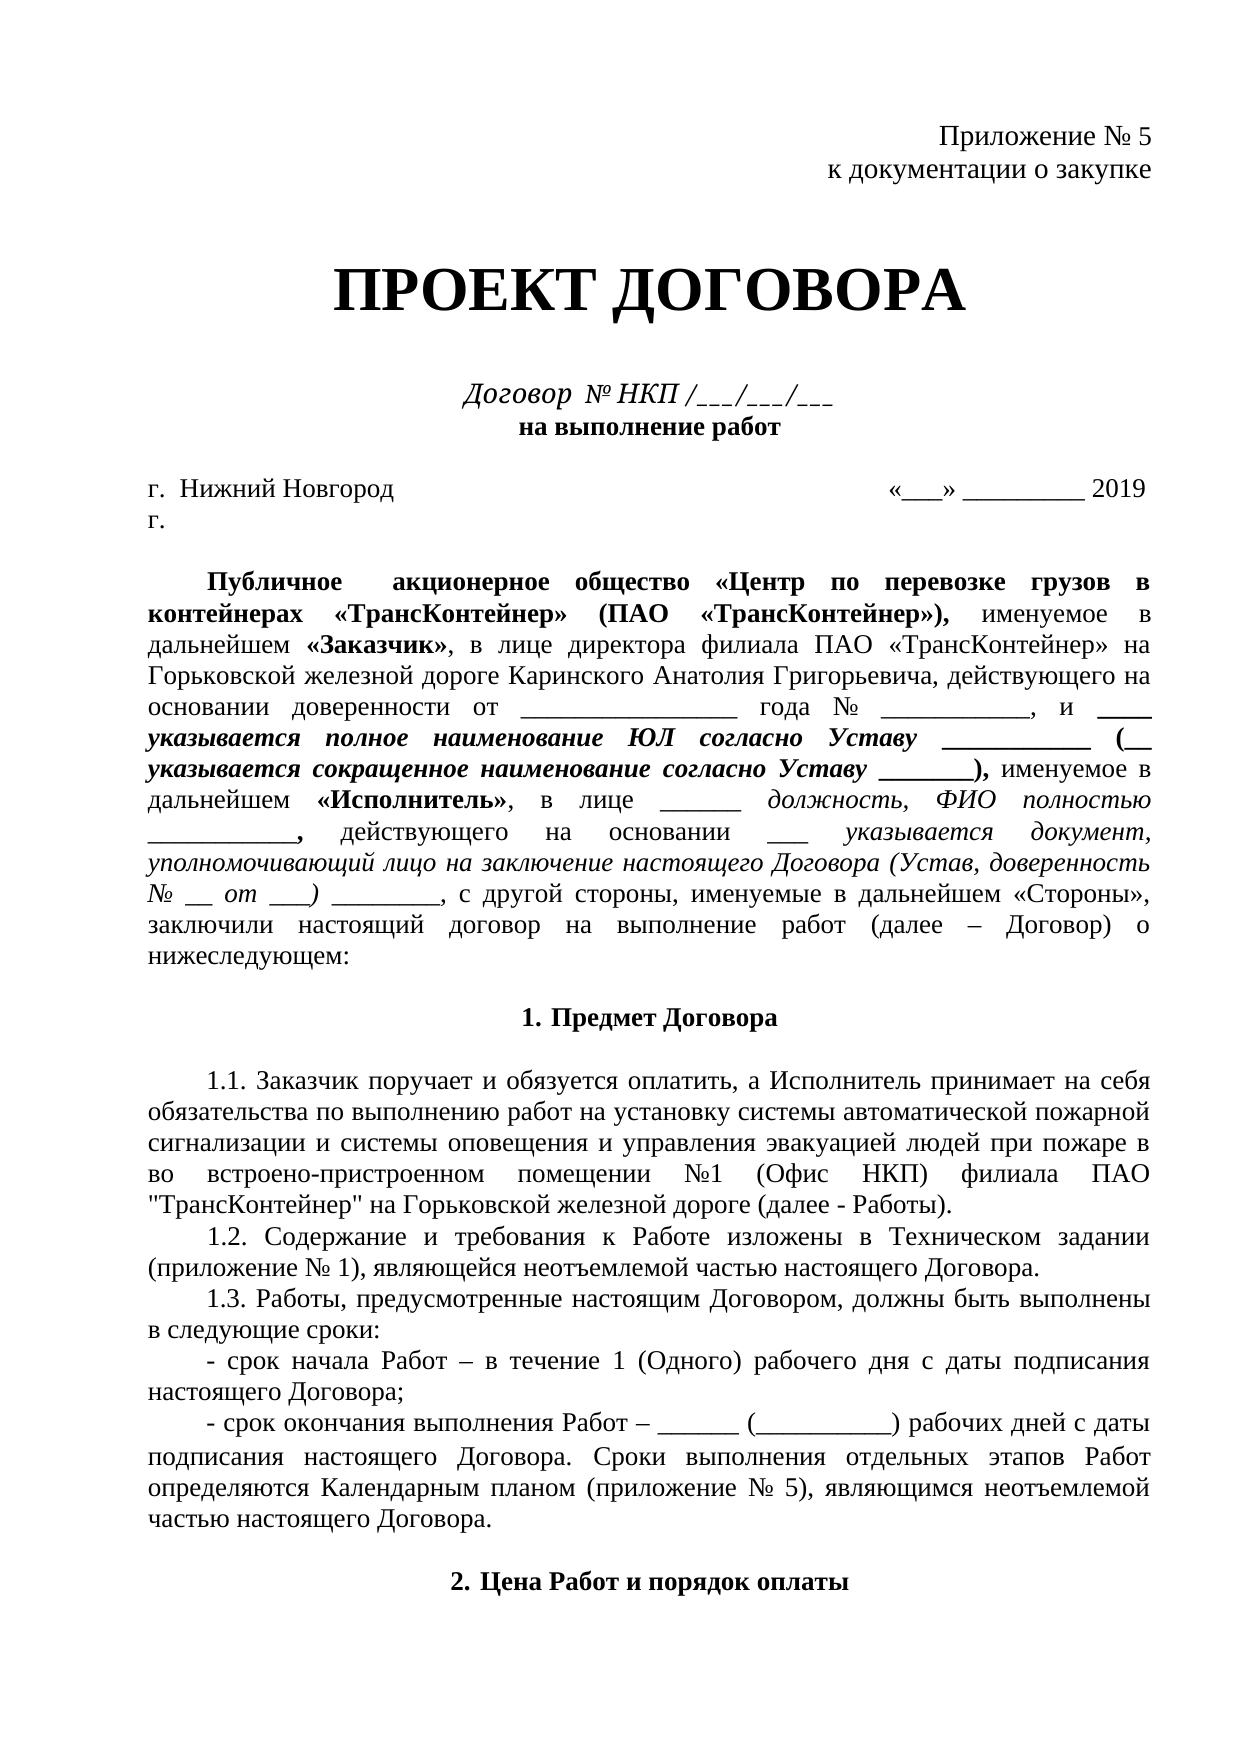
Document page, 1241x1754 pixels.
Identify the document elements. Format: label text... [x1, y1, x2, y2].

list Цена Работ и порядок оплаты [148, 1564, 1152, 1596]
text 1.2. Содержание и требования к Работе изложены в Техническом задании (приложение № 1), являющейся неотъемлемой частью настоящего Договора. [148, 1219, 1152, 1282]
text ПРОЕКТ ДОГОВОРА [148, 252, 1152, 324]
text 1.3. Работы, предусмотренные настоящим Договором, должны быть выполнены в следующие сроки: [148, 1282, 1152, 1344]
list Предмет Договора [148, 1002, 1152, 1033]
text - срок окончания выполнения Работ – ______ (__________) рабочих дней с даты подписания настоящего Договора. Сроки выполнения отдельных этапов Работ определяются Календарным планом (приложение № 5), являющимся неотъемлемой частью настоящего Договора. [148, 1406, 1152, 1533]
text к документации о закупке [148, 152, 1152, 185]
text Публичное акционерное общество «Центр по перевозке грузов в контейнерах «ТрансКонтейнер» (ПАО «ТрансКонтейнер»), именуемое в дальнейшем «Заказчик», в лице директора филиала ПАО «ТрансКонтейнер» на Горьковской железной дороге Каринского Анатолия Григорьевича, действующего на основании доверенности от ________________ года № ___________, и ____ указывается полное наименование ЮЛ согласно Уставу ___________ (__ указывается сокращенное наименование согласно Уставу _______), именуемое в дальнейшем «Исполнитель», в лице ______ должность, ФИО полностью ___________, действующего на основании ___ указывается документ, уполномочивающий лицо на заключение настоящего Договора (Устав, доверенность № __ от ___) ________, с другой стороны, именуемые в дальнейшем «Стороны», заключили настоящий договор на выполнение работ (далее – Договор) о нижеследующем: [148, 566, 1152, 970]
text на выполнение работ [148, 410, 1152, 441]
subtitle Договор № НКП /___/___/___ [148, 379, 1152, 410]
text - срок начала Работ – в течение 1 (Одного) рабочего дня с даты подписания настоящего Договора; [148, 1344, 1152, 1406]
text 1.1. Заказчик поручает и обязуется оплатить, а Исполнитель принимает на себя обязательства по выполнению работ на установку системы автоматической пожарной сигнализации и системы оповещения и управления эвакуацией людей при пожаре в во встроено-пристроенном помещении №1 (Офис НКП) филиала ПАО "ТрансКонтейнер" на Горьковской железной дороге (далее - Работы). [148, 1064, 1152, 1219]
text г. Нижний Новгород «___» _________ 2019 г. [148, 472, 1152, 534]
text Приложение № 5 [148, 118, 1152, 152]
